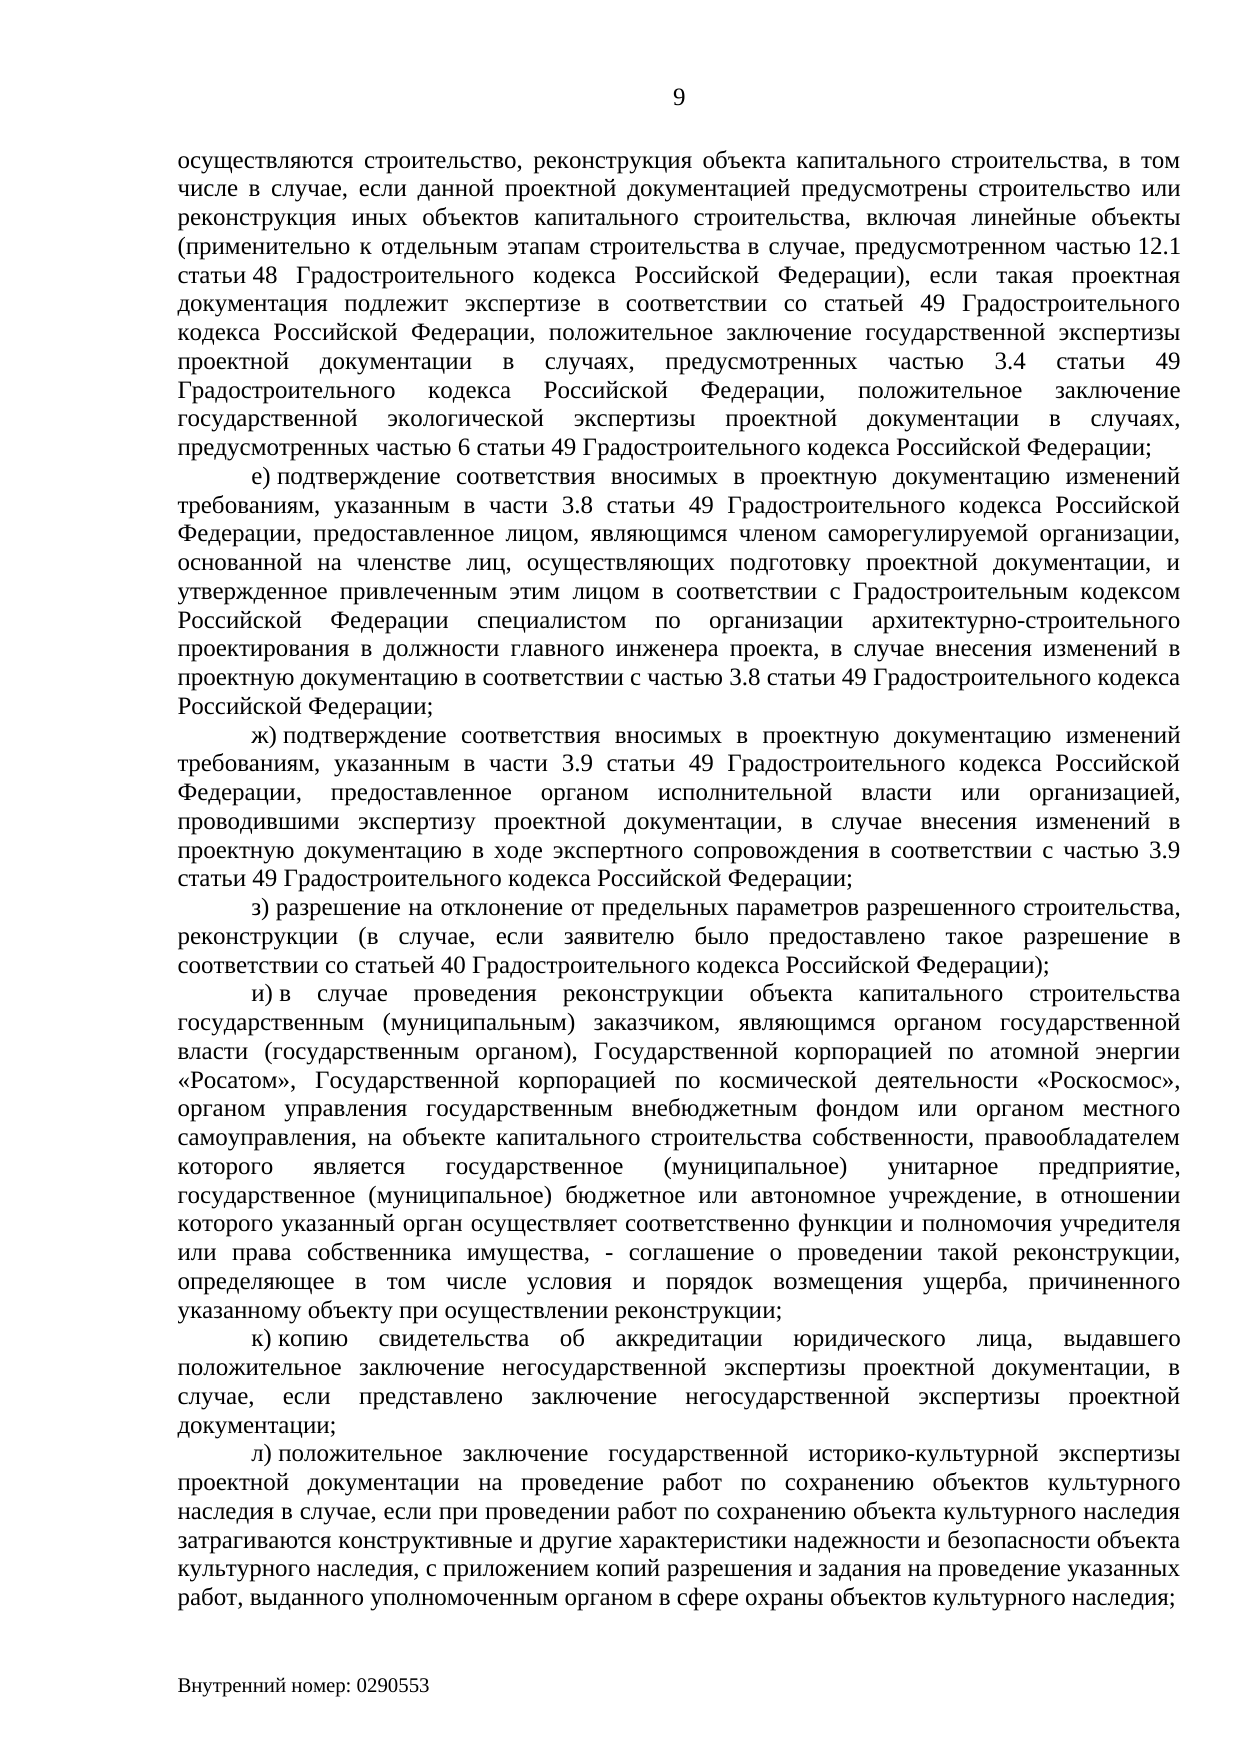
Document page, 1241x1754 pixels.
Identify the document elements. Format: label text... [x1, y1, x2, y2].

list разрешение на отклонение от предельных параметров разрешенного строительства, реконструкции (в случае, если заявителю было предоставлено такое разрешение в соответствии со статьей 40 Градостроительного кодекса Российской Федерации); [177, 892, 1181, 978]
list в случае проведения реконструкции объекта капитального строительства государственным (муниципальным) заказчиком, являющимся органом государственной власти (государственным органом), Государственной корпорацией по атомной энергии «Росатом», Государственной корпорацией по космической деятельности «Роскосмос», органом управления государственным внебюджетным фондом или органом местного самоуправления, на объекте капитального строительства собственности, правообладателем которого является государственное (муниципальное) унитарное предприятие, государственное (муниципальное) бюджетное или автономное учреждение, в отношении которого указанный орган осуществляет соответственно функции и полномочия учредителя или права собственника имущества, - соглашение о проведении такой реконструкции, определяющее в том числе условия и порядок возмещения ущерба, причиненного указанному объекту при осуществлении реконструкции; [177, 978, 1181, 1323]
list копию свидетельства об аккредитации юридического лица, выдавшего положительное заключение негосударственной экспертизы проектной документации, в случае, если представлено заключение негосударственной экспертизы проектной документации; [177, 1323, 1181, 1438]
list положительное заключение государственной историко-культурной экспертизы проектной документации на проведение работ по сохранению объектов культурного наследия в случае, если при проведении работ по сохранению объекта культурного наследия затрагиваются конструктивные и другие характеристики надежности и безопасности объекта культурного наследия, с приложением копий разрешения и задания на проведение указанных работ, выданного уполномоченным органом в сфере охраны объектов культурного наследия; [177, 1438, 1181, 1611]
list подтверждение соответствия вносимых в проектную документацию изменений требованиям, указанным в части 3.8 статьи 49 Градостроительного кодекса Российской Федерации, предоставленное лицом, являющимся членом саморегулируемой организации, основанной на членстве лиц, осуществляющих подготовку проектной документации, и утвержденное привлеченным этим лицом в соответствии с Градостроительным кодексом Российской Федерации специалистом по организации архитектурно-строительного проектирования в должности главного инженера проекта, в случае внесения изменений в проектную документацию в соответствии с частью 3.8 статьи 49 Градостроительного кодекса Российской Федерации; [177, 461, 1181, 720]
list подтверждение соответствия вносимых в проектную документацию изменений требованиям, указанным в части 3.9 статьи 49 Градостроительного кодекса Российской Федерации, предоставленное органом исполнительной власти или организацией, проводившими экспертизу проектной документации, в случае внесения изменений в проектную документацию в ходе экспертного сопровождения в соответствии с частью 3.9 статьи 49 Градостроительного кодекса Российской Федерации; [177, 720, 1181, 892]
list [177, 145, 1181, 461]
